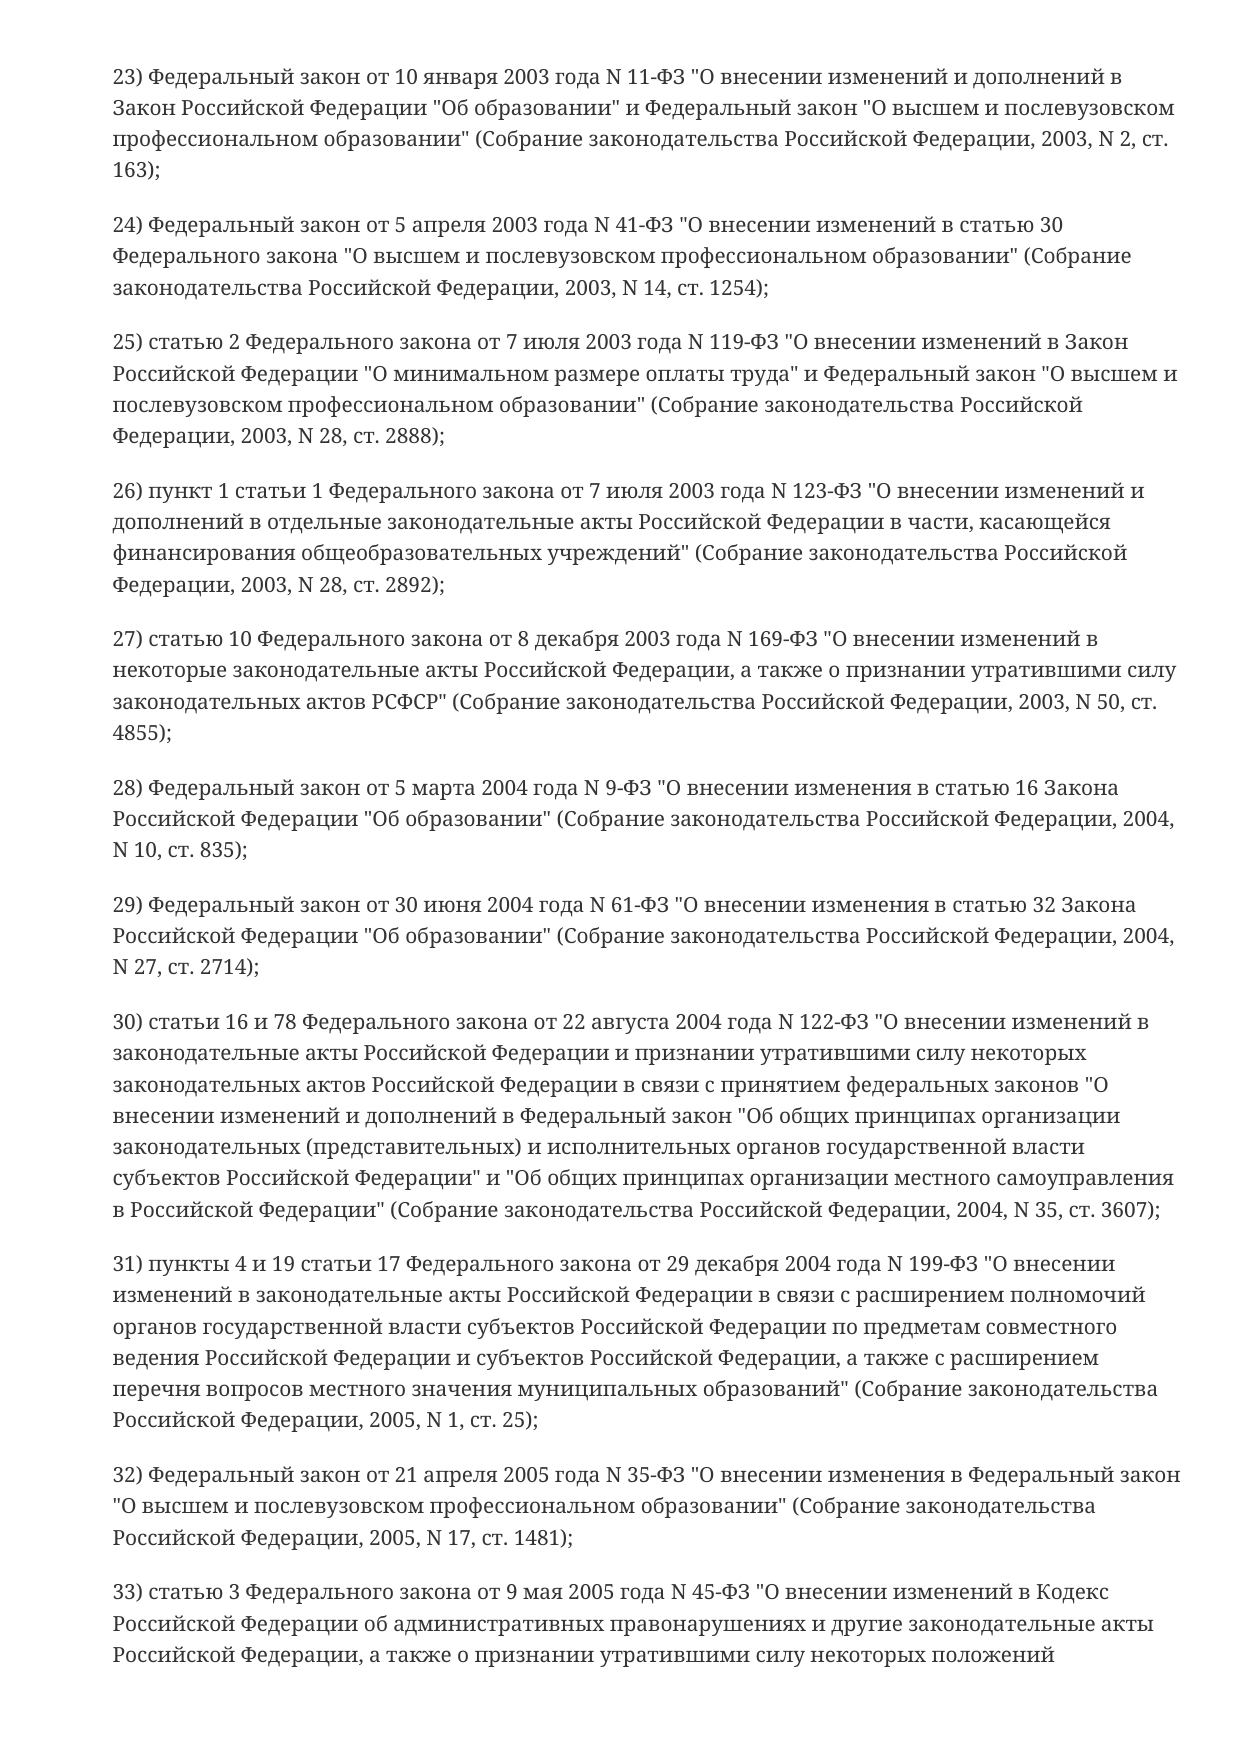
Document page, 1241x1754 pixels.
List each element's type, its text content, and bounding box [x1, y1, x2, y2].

text 26) пункт 1 статьи 1 Федерального закона от 7 июля 2003 года N 123-ФЗ "О внесении изменений и дополнений в отдельные законодательные акты Российской Федерации в части, касающейся финансирования общеобразовательных учреждений" (Собрание законодательства Российской Федерации, 2003, N 28, ст. 2892); [112, 473, 1187, 598]
text 25) статью 2 Федерального закона от 7 июля 2003 года N 119-ФЗ "О внесении изменений в Закон Российской Федерации "О минимальном размере оплаты труда" и Федеральный закон "О высшем и послевузовском профессиональном образовании" (Собрание законодательства Российской Федерации, 2003, N 28, ст. 2888); [112, 325, 1187, 450]
text 32) Федеральный закон от 21 апреля 2005 года N 35-ФЗ "О внесении изменения в Федеральный закон "О высшем и послевузовском профессиональном образовании" (Собрание законодательства Российской Федерации, 2005, N 17, ст. 1481); [112, 1457, 1187, 1551]
text 24) Федеральный закон от 5 апреля 2003 года N 41-ФЗ "О внесении изменений в статью 30 Федерального закона "О высшем и послевузовском профессиональном образовании" (Собрание законодательства Российской Федерации, 2003, N 14, ст. 1254); [112, 207, 1187, 301]
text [112, 1575, 1187, 1668]
text 23) Федеральный закон от 10 января 2003 года N 11-ФЗ "О внесении изменений и дополнений в Закон Российской Федерации "Об образовании" и Федеральный закон "О высшем и послевузовском профессиональном образовании" (Собрание законодательства Российской Федерации, 2003, N 2, ст. 163); [112, 59, 1187, 184]
text 29) Федеральный закон от 30 июня 2004 года N 61-ФЗ "О внесении изменения в статью 32 Закона Российской Федерации "Об образовании" (Собрание законодательства Российской Федерации, 2004, N 27, ст. 2714); [112, 887, 1187, 981]
text 28) Федеральный закон от 5 марта 2004 года N 9-ФЗ "О внесении изменения в статью 16 Закона Российской Федерации "Об образовании" (Собрание законодательства Российской Федерации, 2004, N 10, ст. 835); [112, 770, 1187, 864]
text 27) статью 10 Федерального закона от 8 декабря 2003 года N 169-ФЗ "О внесении изменений в некоторые законодательные акты Российской Федерации, а также о признании утратившими силу законодательных актов РСФСР" (Собрание законодательства Российской Федерации, 2003, N 50, ст. 4855); [112, 622, 1187, 747]
text 30) статьи 16 и 78 Федерального закона от 22 августа 2004 года N 122-ФЗ "О внесении изменений в законодательные акты Российской Федерации и признании утратившими силу некоторых законодательных актов Российской Федерации в связи с принятием федеральных законов "О внесении изменений и дополнений в Федеральный закон "Об общих принципах организации законодательных (представительных) и исполнительных органов государственной власти субъектов Российской Федерации" и "Об общих принципах организации местного самоуправления в Российской Федерации" (Собрание законодательства Российской Федерации, 2004, N 35, ст. 3607); [112, 1004, 1187, 1223]
text 31) пункты 4 и 19 статьи 17 Федерального закона от 29 декабря 2004 года N 199-ФЗ "О внесении изменений в законодательные акты Российской Федерации в связи с расширением полномочий органов государственной власти субъектов Российской Федерации по предметам совместного ведения Российской Федерации и субъектов Российской Федерации, а также с расширением перечня вопросов местного значения муниципальных образований" (Собрание законодательства Российской Федерации, 2005, N 1, ст. 25); [112, 1247, 1187, 1434]
